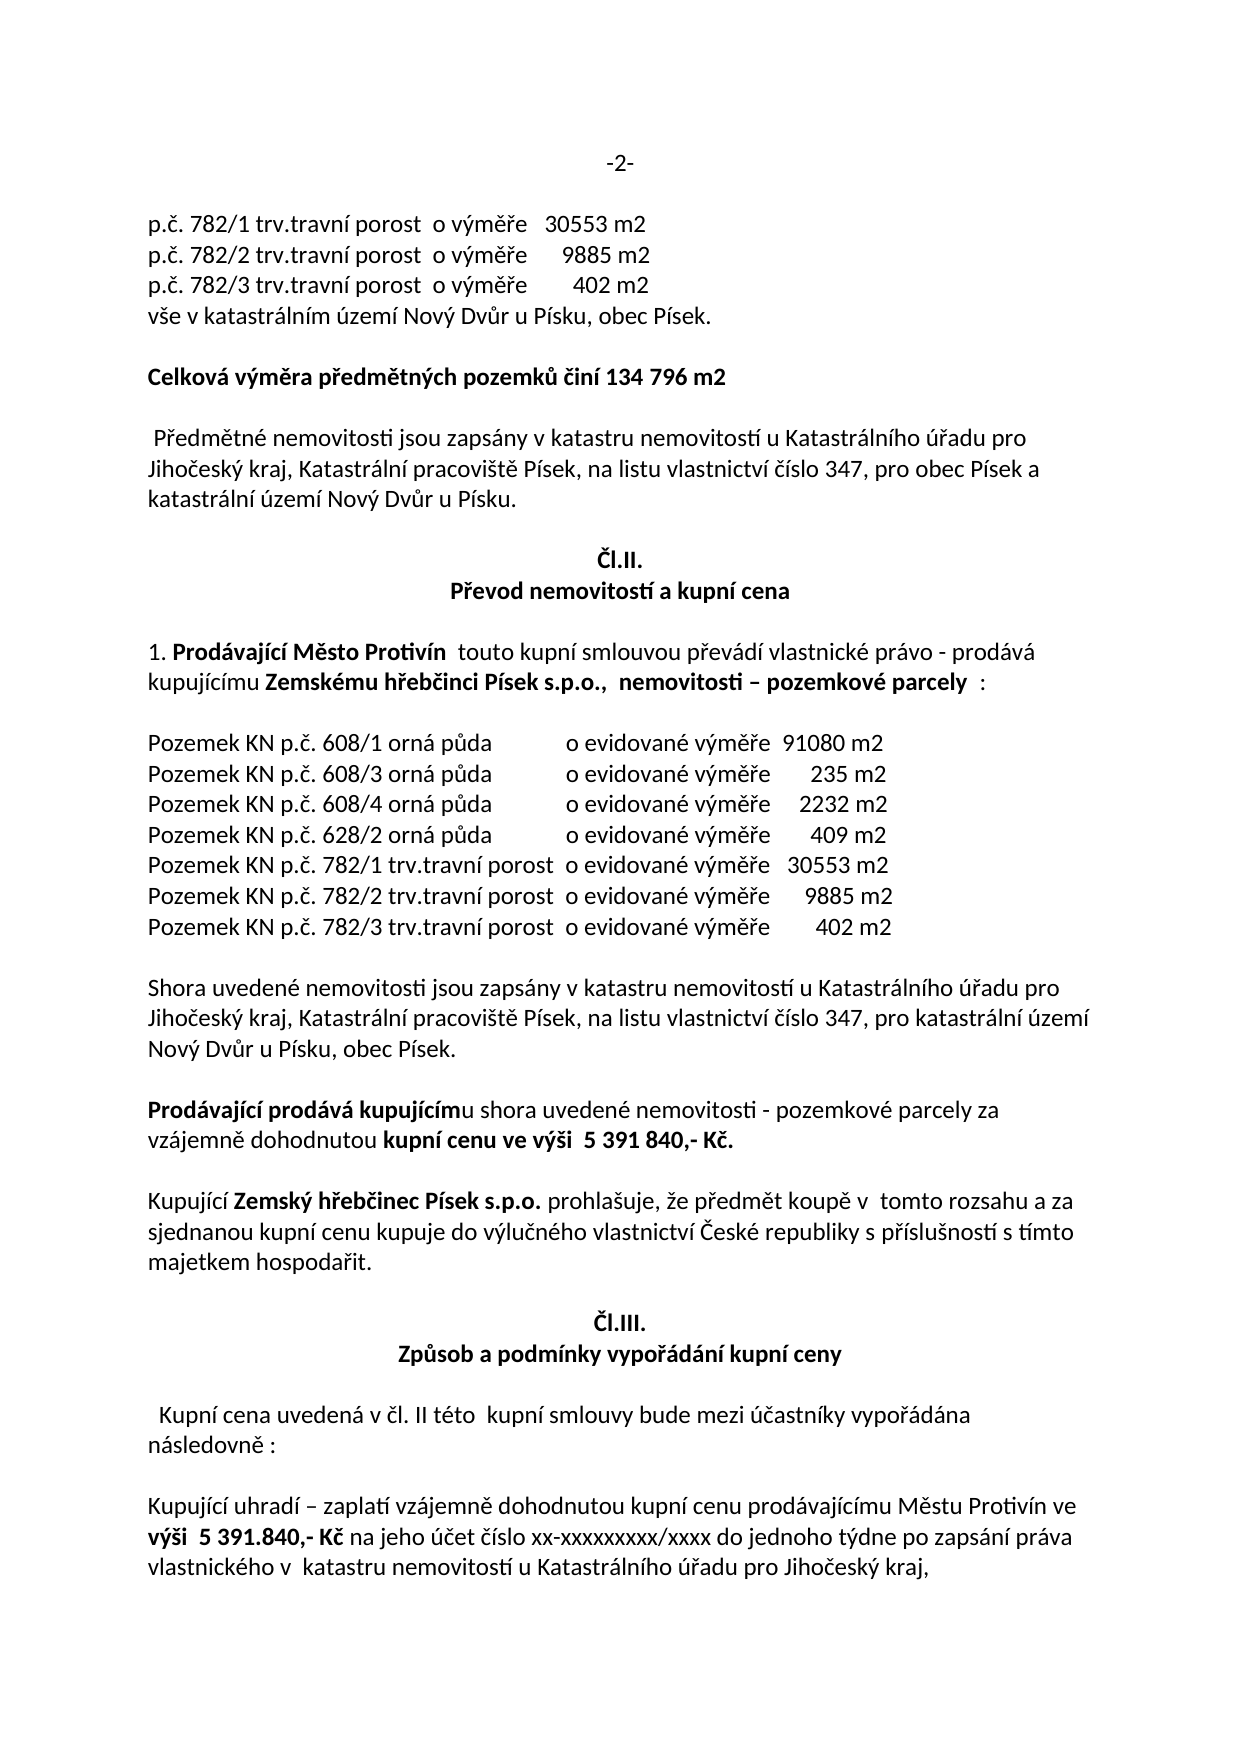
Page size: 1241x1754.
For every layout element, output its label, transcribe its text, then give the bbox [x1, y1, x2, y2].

text p.č. 782/1 trv.travní porost o výměře 30553 m2 [148, 209, 1093, 239]
text Pozemek KN p.č. 608/4 orná půda o evidované výměře 2232 m2 [148, 788, 1093, 819]
text Pozemek KN p.č. 782/1 trv.travní porost o evidované výměře 30553 m2 [148, 849, 1093, 880]
text Čl.III. [148, 1307, 1093, 1338]
text Pozemek KN p.č. 628/2 orná půda o evidované výměře 409 m2 [148, 819, 1093, 849]
text Pozemek KN p.č. 782/2 trv.travní porost o evidované výměře 9885 m2 [148, 880, 1093, 911]
text -2- [148, 148, 1093, 178]
text p.č. 782/2 trv.travní porost o výměře 9885 m2 [148, 239, 1093, 270]
text Způsob a podmínky vypořádání kupní ceny [148, 1338, 1093, 1368]
text Kupující Zemský hřebčinec Písek s.p.o. prohlašuje, že předmět koupě v tomto rozsahu a za sjednanou kupní cenu kupuje do výlučného vlastnictví České republiky s příslušností s tímto majetkem hospodařit. [148, 1185, 1093, 1277]
text vše v katastrálním území Nový Dvůr u Písku, obec Písek. [148, 300, 1093, 331]
text Pozemek KN p.č. 608/3 orná půda o evidované výměře 235 m2 [148, 758, 1093, 788]
text Převod nemovitostí a kupní cena [148, 575, 1093, 605]
text Pozemek KN p.č. 782/3 trv.travní porost o evidované výměře 402 m2 [148, 911, 1093, 941]
text p.č. 782/3 trv.travní porost o výměře 402 m2 [148, 270, 1093, 300]
text Prodávající prodává kupujícímu shora uvedené nemovitosti - pozemkové parcely za vzájemně dohodnutou kupní cenu ve výši 5 391 840,- Kč. [148, 1094, 1093, 1155]
text Celková výměra předmětných pozemků činí 134 796 m2 [148, 361, 1093, 392]
text Předmětné nemovitosti jsou zapsány v katastru nemovitostí u Katastrálního úřadu pro Jihočeský kraj, Katastrální pracoviště Písek, na listu vlastnictví číslo 347, pro obec Písek a katastrální území Nový Dvůr u Písku. [148, 422, 1093, 514]
text Shora uvedené nemovitosti jsou zapsány v katastru nemovitostí u Katastrálního úřadu pro Jihočeský kraj, Katastrální pracoviště Písek, na listu vlastnictví číslo 347, pro katastrální území Nový Dvůr u Písku, obec Písek. [148, 972, 1093, 1063]
text Kupní cena uvedená v čl. II této kupní smlouvy bude mezi účastníky vypořádána následovně : [148, 1399, 1093, 1460]
text Pozemek KN p.č. 608/1 orná půda o evidované výměře 91080 m2 [148, 727, 1093, 758]
text Kupující uhradí – zaplatí vzájemně dohodnutou kupní cenu prodávajícímu Městu Protivín ve výši 5 391.840,- Kč na jeho účet číslo xx-xxxxxxxxx/xxxx do jednoho týdne po zapsání práva vlastnického v katastru nemovitostí u Katastrálního úřadu pro Jihočeský kraj, [148, 1491, 1093, 1582]
text 1. Prodávající Město Protivín touto kupní smlouvou převádí vlastnické právo - prodává kupujícímu Zemskému hřebčinci Písek s.p.o., nemovitosti – pozemkové parcely : [148, 636, 1093, 697]
text Čl.II. [148, 544, 1093, 575]
